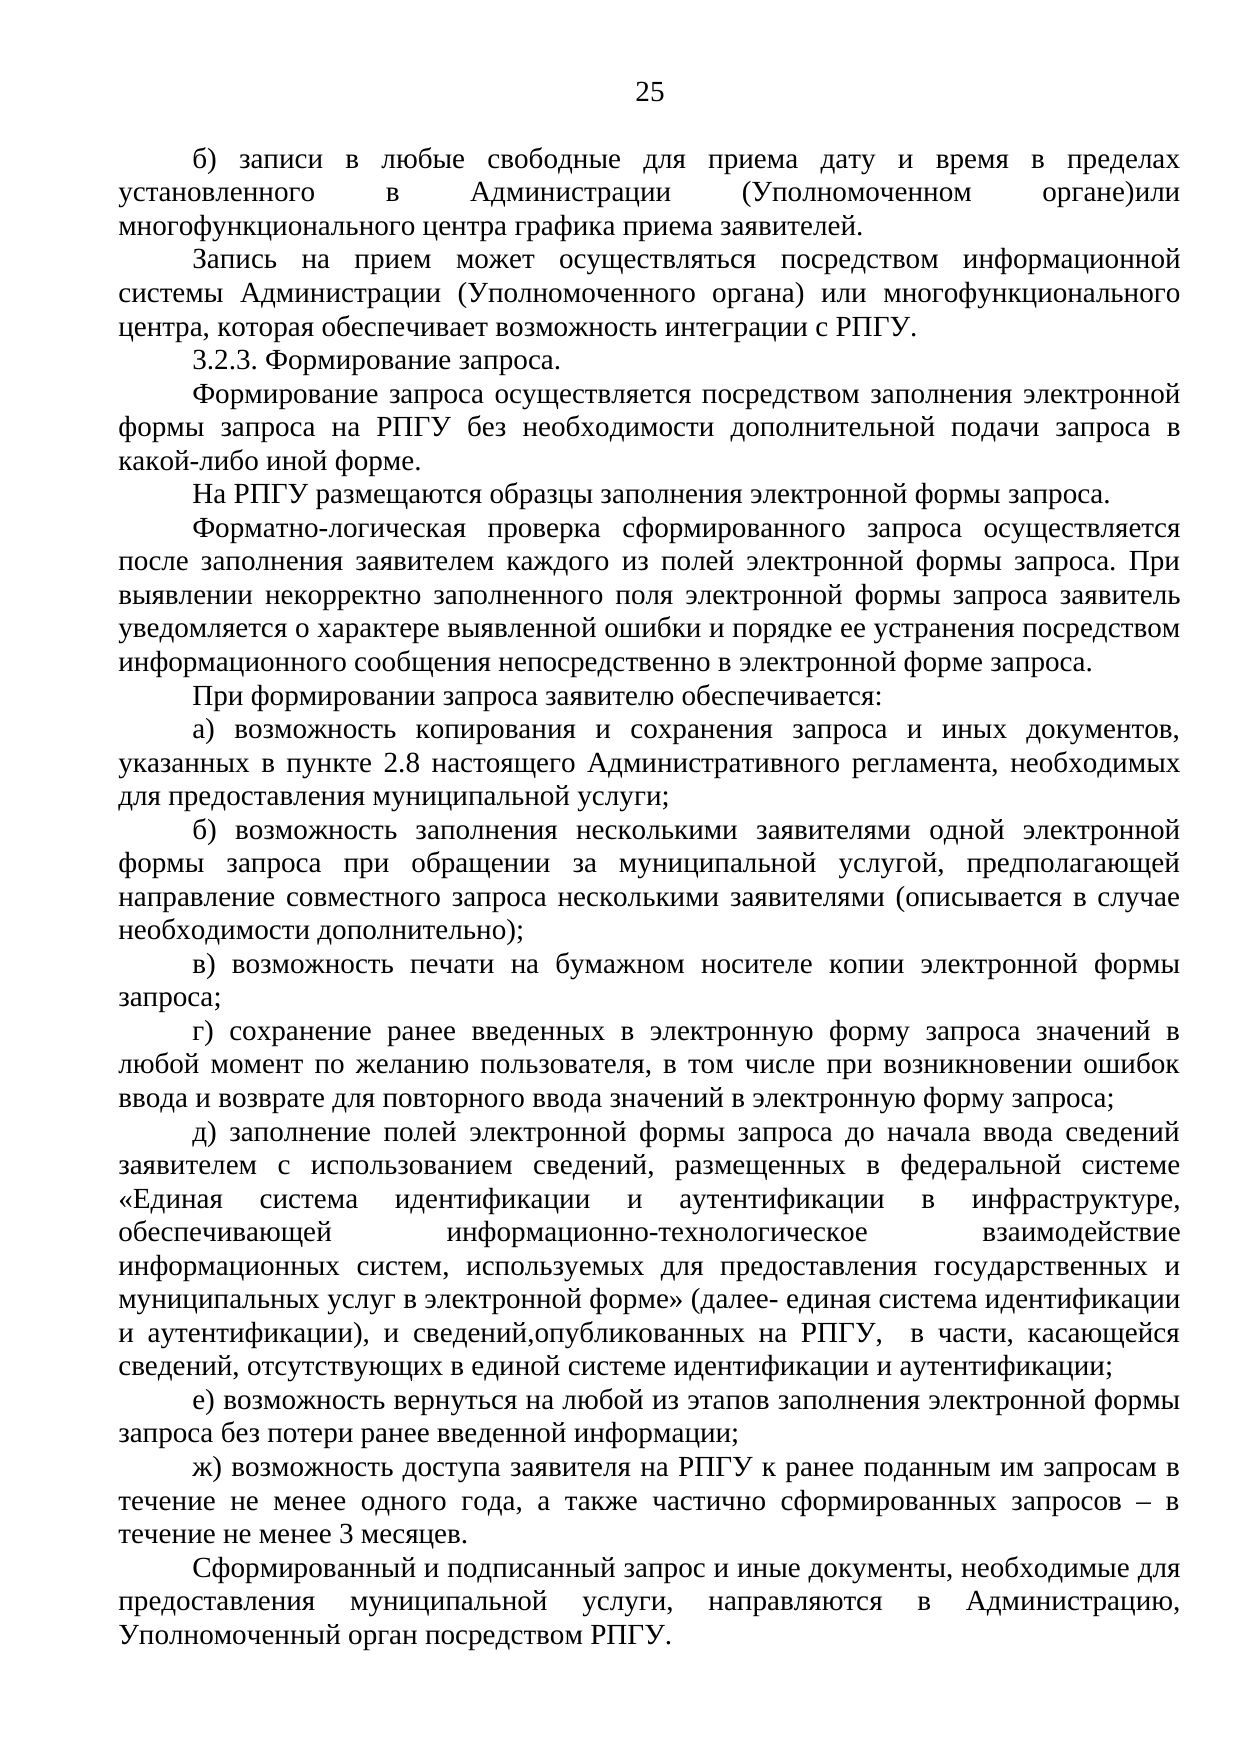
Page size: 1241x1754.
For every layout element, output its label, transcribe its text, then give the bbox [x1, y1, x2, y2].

text г) сохранение ранее введенных в электронную форму запроса значений в любой момент по желанию пользователя, в том числе при возникновении ошибок ввода и возврате для повторного ввода значений в электронную форму запроса; [118, 1013, 1181, 1114]
text Запись на прием может осуществляться посредством информационной системы Администрации (Уполномоченного органа) или многофункционального центра, которая обеспечивает возможность интеграции с РПГУ. [118, 242, 1181, 342]
text ж) возможность доступа заявителя на РПГУ к ранее поданным им запросам в течение не менее одного года, а также частично сформированных запросов – в течение не менее 3 месяцев. [118, 1449, 1181, 1550]
text 3.2.3. Формирование запроса. [118, 342, 1181, 376]
text в) возможность печати на бумажном носителе копии электронной формы запроса; [118, 946, 1181, 1013]
text Форматно-логическая проверка сформированного запроса осуществляется после заполнения заявителем каждого из полей электронной формы запроса. При выявлении некорректно заполненного поля электронной формы запроса заявитель уведомляется о характере выявленной ошибки и порядке ее устранения посредством информационного сообщения непосредственно в электронной форме запроса. [118, 510, 1181, 678]
text При формировании запроса заявителю обеспечивается: [118, 678, 1181, 711]
text Сформированный и подписанный запрос и иные документы, необходимые для предоставления муниципальной услуги, направляются в Администрацию, Уполномоченный орган посредством РПГУ. [118, 1550, 1181, 1650]
text е) возможность вернуться на любой из этапов заполнения электронной формы запроса без потери ранее введенной информации; [118, 1382, 1181, 1449]
text а) возможность копирования и сохранения запроса и иных документов, указанных в пункте 2.8 настоящего Административного регламента, необходимых для предоставления муниципальной услуги; [118, 711, 1181, 812]
text б) возможность заполнения несколькими заявителями одной электронной формы запроса при обращении за муниципальной услугой, предполагающей направление совместного запроса несколькими заявителями (описывается в случае необходимости дополнительно); [118, 812, 1181, 946]
text д) заполнение полей электронной формы запроса до начала ввода сведений заявителем с использованием сведений, размещенных в федеральной системе «Единая система идентификации и аутентификации в инфраструктуре, обеспечивающей информационно-технологическое взаимодействие информационных систем, используемых для предоставления государственных и муниципальных услуг в электронной форме» (далее- единая система идентификации и аутентификации), и сведений,опубликованных на РПГУ, в части, касающейся сведений, отсутствующих в единой системе идентификации и аутентификации; [118, 1114, 1181, 1382]
text б) записи в любые свободные для приема дату и время в пределах установленного в Администрации (Уполномоченном органе)или многофункционального центра графика приема заявителей. [118, 141, 1181, 242]
text На РПГУ размещаются образцы заполнения электронной формы запроса. [118, 476, 1181, 510]
text Формирование запроса осуществляется посредством заполнения электронной формы запроса на РПГУ без необходимости дополнительной подачи запроса в какой-либо иной форме. [118, 376, 1181, 476]
